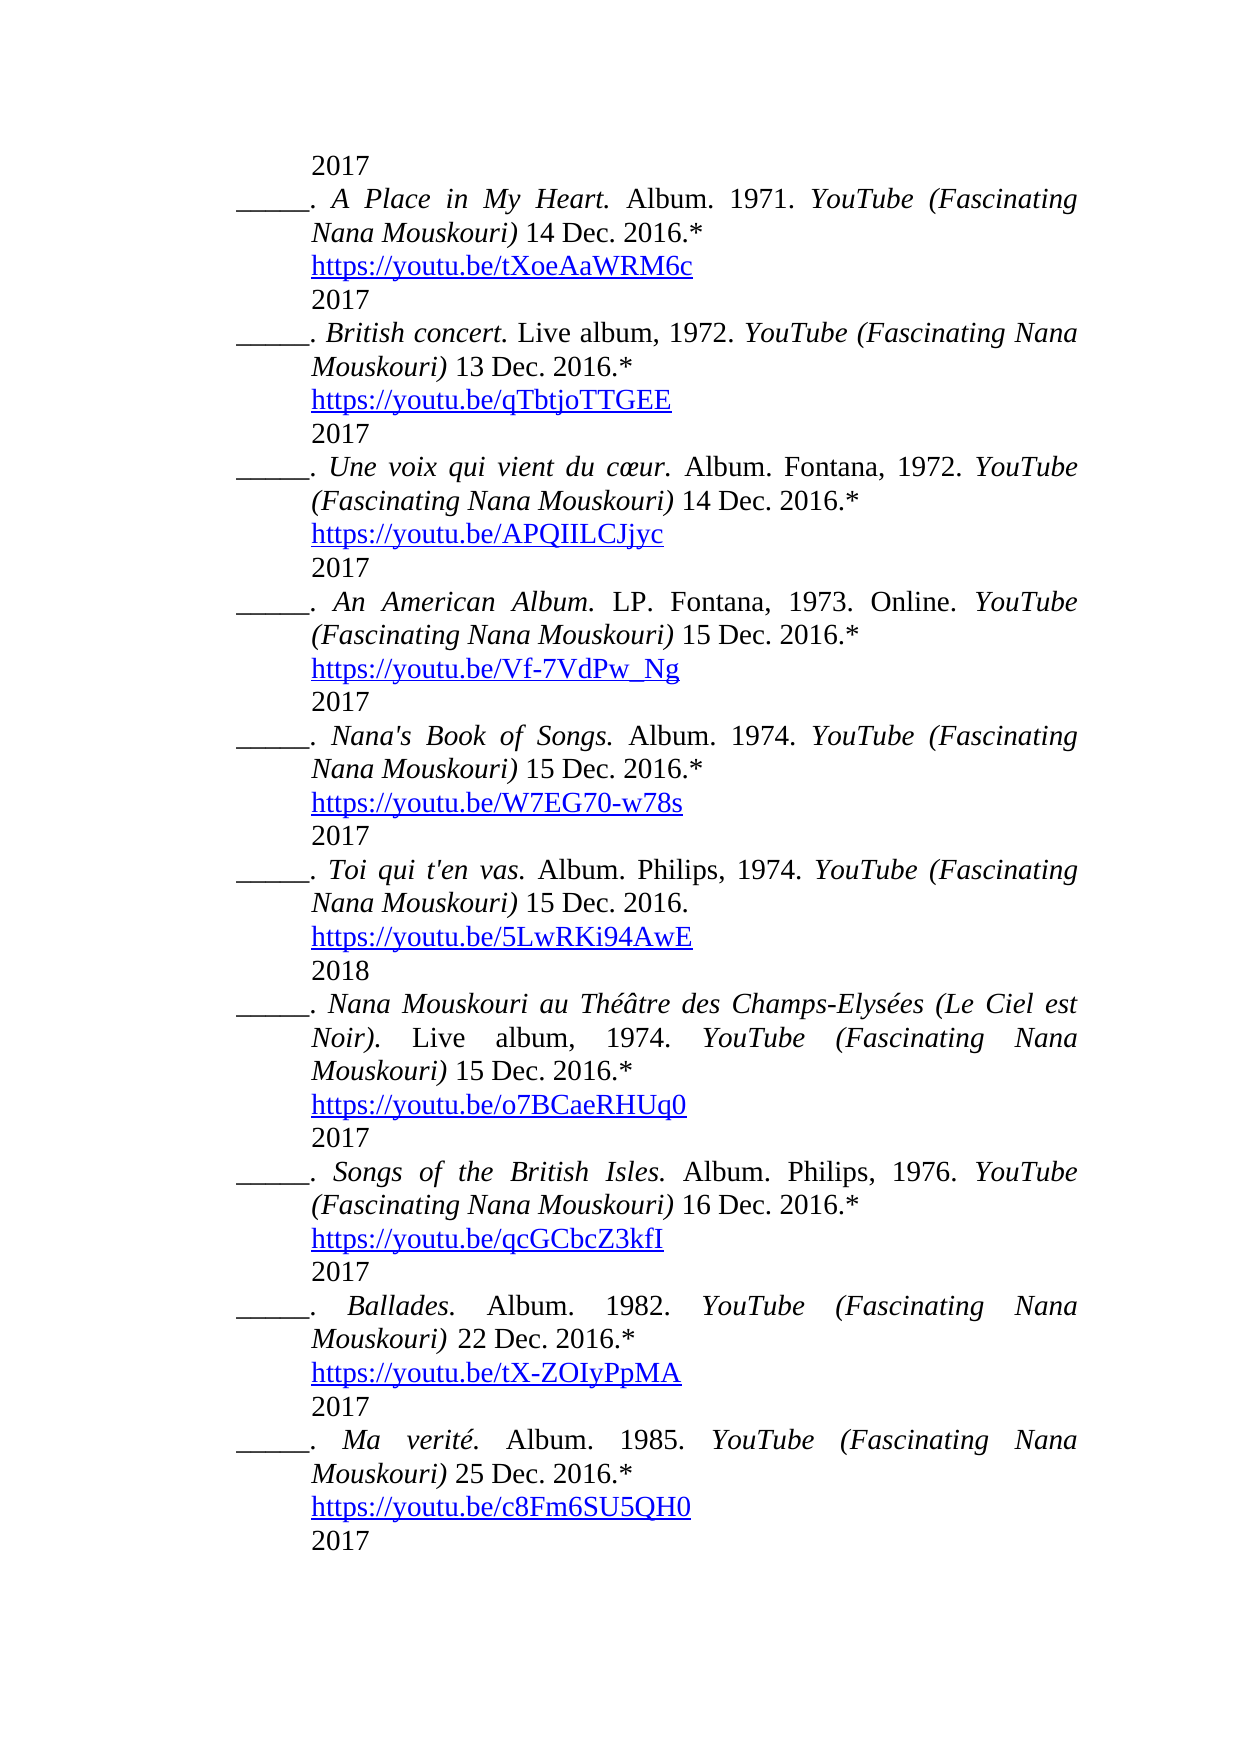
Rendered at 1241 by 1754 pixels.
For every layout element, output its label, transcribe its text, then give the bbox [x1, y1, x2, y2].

text https://youtu.be/tX-ZOIyPpMA [236, 1355, 1078, 1389]
text https://youtu.be/W7EG70-w78s [236, 785, 1078, 818]
text https://youtu.be/qcGCbcZ3kfI [236, 1221, 1078, 1254]
text 2018 [236, 953, 1078, 986]
text _____. Toi qui t'en vas. Album. Philips, 1974. YouTube (Fascinating Nana Mouskouri) 15 Dec. 2016. [236, 852, 1078, 919]
text 2017 [236, 684, 1078, 718]
text 2017 [236, 818, 1078, 852]
text https://youtu.be/Vf-7VdPw_Ng [236, 651, 1078, 684]
text 2017 [236, 1389, 1078, 1422]
text _____. Nana's Book of Songs. Album. 1974. YouTube (Fascinating Nana Mouskouri) 15 Dec. 2016.* [236, 718, 1078, 785]
text _____. An American Album. LP. Fontana, 1973. Online. YouTube (Fascinating Nana Mouskouri) 15 Dec. 2016.* [236, 584, 1078, 651]
text 2017 [236, 1254, 1078, 1288]
text https://youtu.be/5LwRKi94AwE [236, 919, 1078, 953]
text https://youtu.be/c8Fm6SU5QH0 [236, 1489, 1078, 1523]
text 2017 [236, 148, 1078, 181]
text _____. Ma verité. Album. 1985. YouTube (Fascinating Nana Mouskouri) 25 Dec. 2016.* [236, 1422, 1078, 1489]
text _____. British concert. Live album, 1972. YouTube (Fascinating Nana Mouskouri) 13 Dec. 2016.* [236, 315, 1078, 382]
text https://youtu.be/tXoeAaWRM6c [236, 248, 1078, 282]
text https://youtu.be/o7BCaeRHUq0 [236, 1087, 1078, 1120]
text https://youtu.be/qTbtjoTTGEE [236, 382, 1078, 416]
text https://youtu.be/APQIILCJjyc [236, 517, 1078, 550]
text _____. A Place in My Heart. Album. 1971. YouTube (Fascinating Nana Mouskouri) 14 Dec. 2016.* [236, 181, 1078, 248]
text 2017 [236, 282, 1078, 315]
text _____. Ballades. Album. 1982. YouTube (Fascinating Nana Mouskouri) 22 Dec. 2016.* [236, 1288, 1078, 1355]
text _____. Nana Mouskouri au Théâtre des Champs-Elysées (Le Ciel est Noir). Live album, 1974. YouTube (Fascinating Nana Mouskouri) 15 Dec. 2016.* [236, 986, 1078, 1087]
text 2017 [236, 1120, 1078, 1154]
text _____. Une voix qui vient du cœur. Album. Fontana, 1972. YouTube (Fascinating Nana Mouskouri) 14 Dec. 2016.* [236, 449, 1078, 517]
text 2017 [236, 1523, 1078, 1556]
text _____. Songs of the British Isles. Album. Philips, 1976. YouTube (Fascinating Nana Mouskouri) 16 Dec. 2016.* [236, 1154, 1078, 1221]
text 2017 [236, 416, 1078, 449]
text 2017 [236, 550, 1078, 584]
